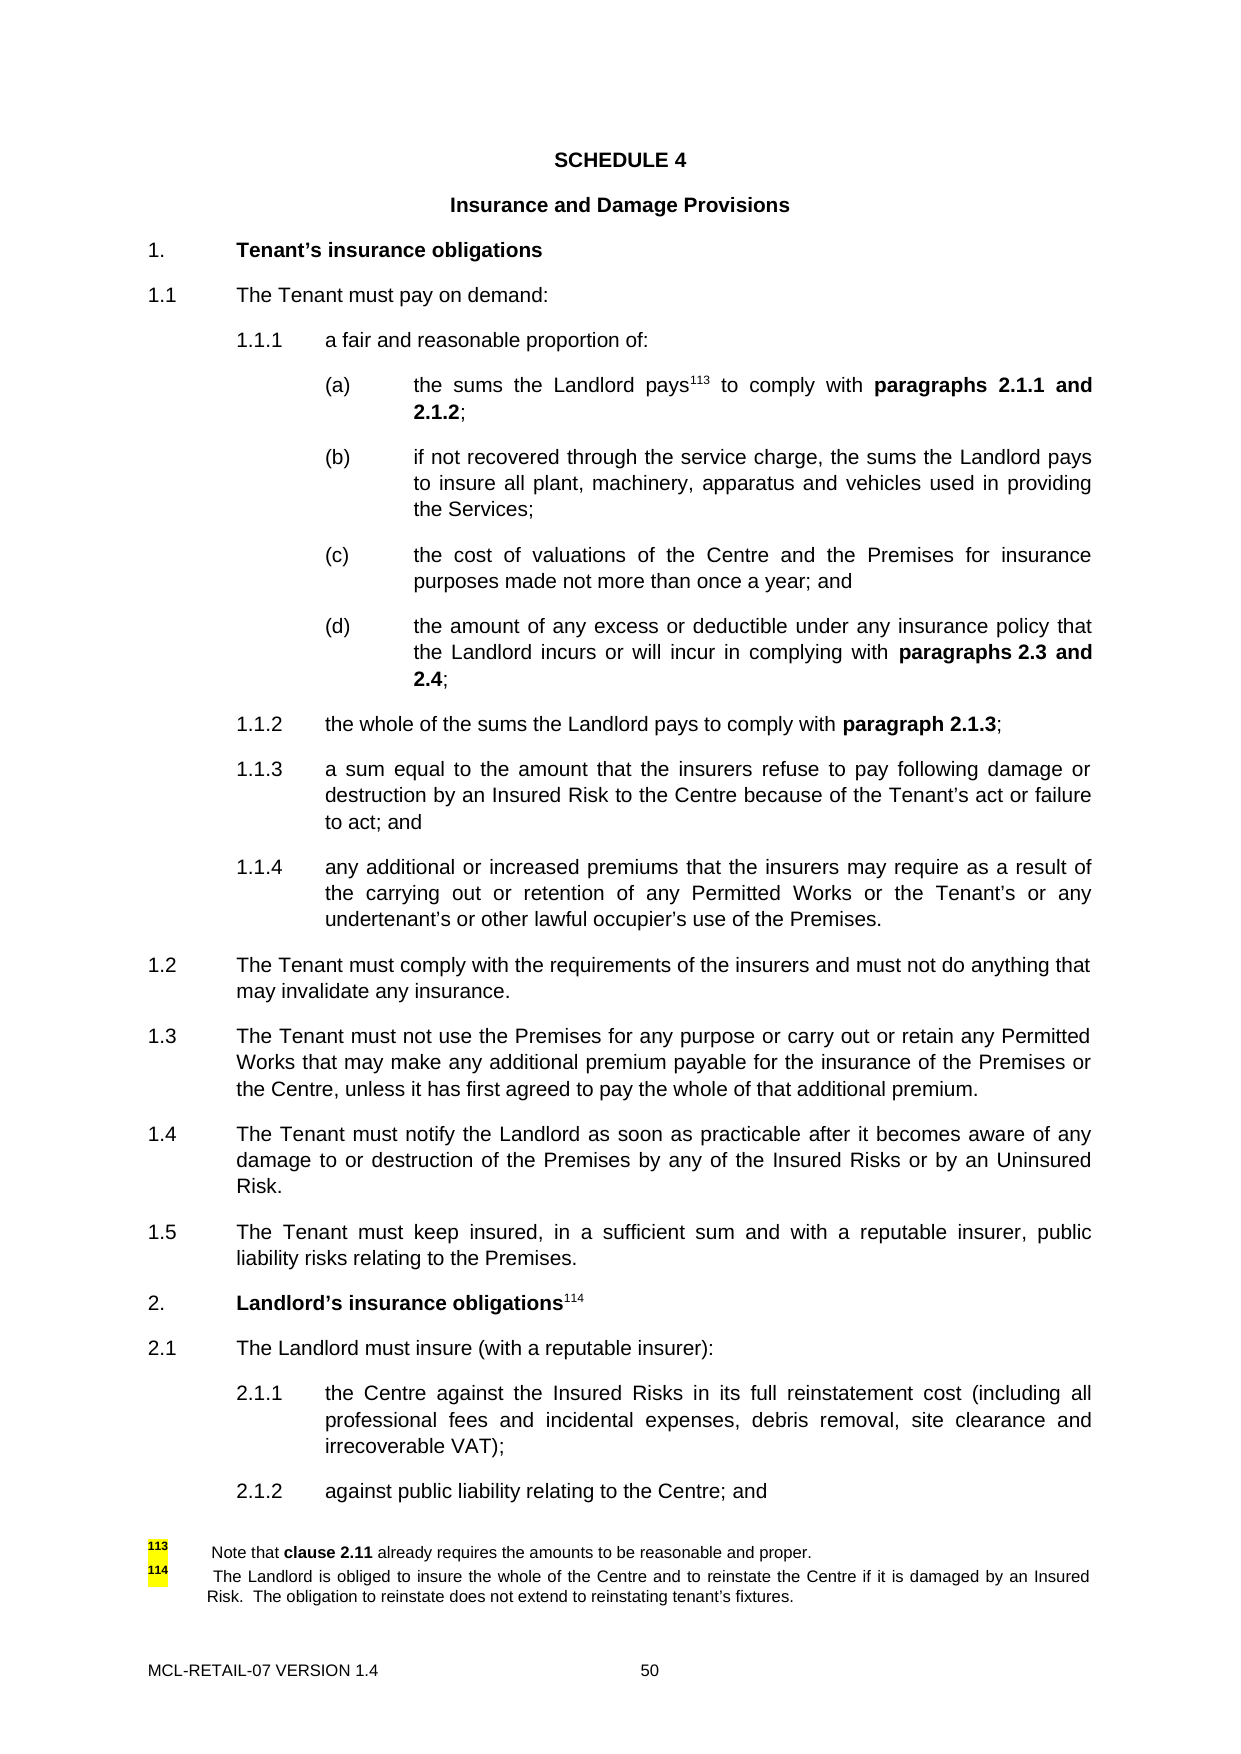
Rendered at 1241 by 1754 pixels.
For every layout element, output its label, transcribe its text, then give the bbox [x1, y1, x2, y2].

text The Tenant must keep insured, in a sufficient sum and with a reputable insurer, public liability risks relating to the Premises. [148, 1219, 1093, 1270]
text Landlord’s insurance obligations [148, 1291, 1093, 1315]
text a sum equal to the amount that the insurers refuse to pay following damage or destruction by an Insured Risk to the Centre because of the Tenant’s act or failure to act; and [236, 757, 1093, 833]
text the amount of any excess or deductible under any insurance policy that the Landlord incurs or will incur in complying with paragraphs 2.3 and 2.4; [325, 614, 1093, 691]
subtitle Insurance and Damage Provisions [148, 193, 1093, 217]
text The Tenant must notify the Landlord as soon as practicable after it becomes aware of any damage to or destruction of the Premises by any of the Insured Risks or by an Uninsured Risk. [148, 1122, 1093, 1198]
text Tenant’s insurance obligations [148, 238, 1093, 262]
text any additional or increased premiums that the insurers may require as a result of the carrying out or retention of any Permitted Works or the Tenant’s or any undertenant’s or other lawful occupier’s use of the Premises. [236, 854, 1093, 931]
text the whole of the sums the Landlord pays to comply with paragraph 2.1.3; [236, 712, 1093, 736]
text The Tenant must pay on demand: [148, 283, 1093, 307]
text the sums the Landlord pays to comply with paragraphs 2.1.1 and 2.1.2; [325, 373, 1093, 423]
text the cost of valuations of the Centre and the Premises for insurance purposes made not more than once a year; and [325, 542, 1093, 593]
text against public liability relating to the Centre; and [236, 1479, 1093, 1503]
text the Centre against the Insured Risks in its full reinstatement cost (including all professional fees and incidental expenses, debris removal, site clearance and irrecoverable VAT); [236, 1381, 1093, 1458]
text if not recovered through the service charge, the sums the Landlord pays to insure all plant, machinery, apparatus and vehicles used in providing the Services; [325, 444, 1093, 521]
text The Tenant must not use the Premises for any purpose or carry out or retain any Permitted Works that may make any additional premium payable for the insurance of the Premises or the Centre, unless it has first agreed to pay the whole of that additional premium. [148, 1024, 1093, 1101]
text a fair and reasonable proportion of: [236, 328, 1093, 352]
text The Tenant must comply with the requirements of the insurers and must not do anything that may invalidate any insurance. [148, 952, 1093, 1003]
text The Landlord must insure (with a reputable insurer): [148, 1336, 1093, 1360]
